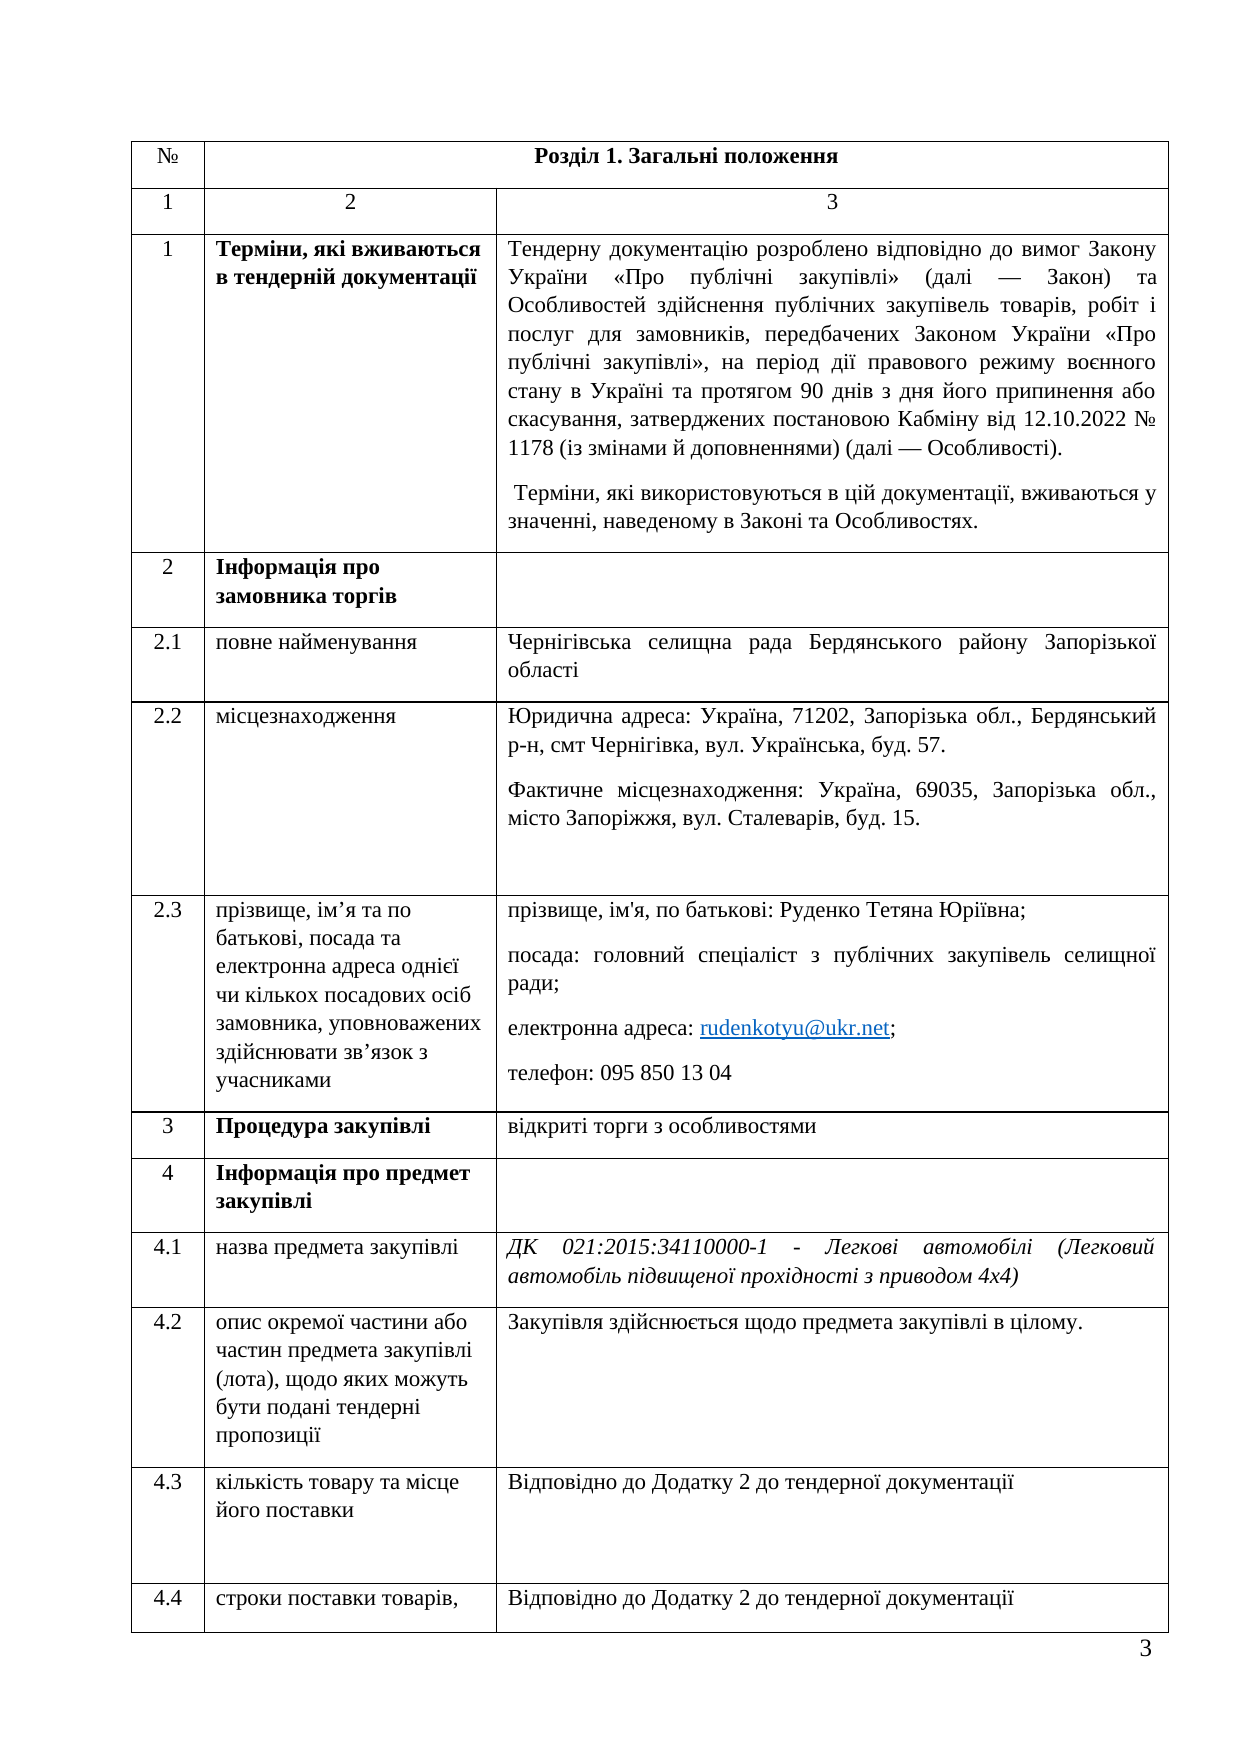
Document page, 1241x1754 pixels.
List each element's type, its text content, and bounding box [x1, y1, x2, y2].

table_cell 2 [205, 189, 496, 233]
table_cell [497, 1584, 1168, 1632]
table_cell Інформація про предмет закупівлі [205, 1159, 496, 1232]
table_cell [497, 1468, 1168, 1583]
table_cell Тендерну документацію розроблено відповідно до вимог Закону України «Про публічні закупівлі» (далі — Закон) та Особливостей здійснення публічних закупівель товарів, робіт і послуг для замовників, передбачених Законом України «Про публічні закупівлі», на період дії правового режиму воєнного стану в Україні та протягом 90 днів з дня його припинення або скасування, затверджених постановою Кабміну від 12.10.2022 № 1178 (із змінами й доповненнями) (далі — Особливості). Терміни, які використовуються в цій документації, вживаються у значенні, наведеному в Законі та Особливостях. [497, 235, 1168, 552]
table_cell назва предмета закупівлі [205, 1233, 496, 1307]
table_cell 4.4 [132, 1584, 204, 1632]
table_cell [205, 1584, 496, 1632]
table_cell ДК 021:2015:34110000-1 - Легкові автомобілі (Легковий автомобіль підвищеної прохідності з приводом 4х4) [497, 1233, 1168, 1307]
table_cell 2.3 [132, 896, 204, 1111]
table_cell опис окремої частини або частин предмета закупівлі (лота), щодо яких можуть бути подані тендерні пропозиції [205, 1308, 496, 1467]
table_cell повне найменування [205, 628, 496, 701]
table_header Розділ 1. Загальні положення [205, 142, 1168, 187]
table_cell Інформація про замовника торгів [205, 553, 496, 627]
table_cell 3 [132, 1113, 204, 1158]
table_header № [132, 142, 204, 187]
table_cell 4.2 [132, 1308, 204, 1467]
table_cell 1 [132, 235, 204, 552]
table_cell Закупівля здійснюється щодо предмета закупівлі в цілому. [497, 1308, 1168, 1467]
table_cell Процедура закупівлі [205, 1113, 496, 1158]
table_cell кількість товару та місце його поставки [205, 1468, 496, 1583]
table_cell 1 [132, 189, 204, 233]
table_cell Чернігівська селищна рада Бердянського району Запорізької області [497, 628, 1168, 701]
table_cell 4.1 [132, 1233, 204, 1307]
table_cell [497, 553, 1168, 627]
table_cell 2 [132, 553, 204, 627]
table_cell 4 [132, 1159, 204, 1232]
table_cell місцезнаходження [205, 703, 496, 895]
table_cell прізвище, ім’я та по батькові, посада та електронна адреса однієї чи кількох посадових осіб замовника, уповноважених здійснювати зв’язок з учасниками [205, 896, 496, 1111]
table_cell [497, 1159, 1168, 1232]
table_cell 2.2 [132, 703, 204, 895]
table_cell Терміни, які вживаються в тендерній документації [205, 235, 496, 552]
table_cell Юридична адреса: Україна, 71202, Запорізька обл., Бердянський р-н, смт Чернігівка, вул. Українська, буд. 57. Фактичне місцезнаходження: Україна, 69035, Запорізька обл., місто Запоріжжя, вул. Сталеварів, буд. 15. [497, 703, 1168, 895]
table_cell 3 [497, 189, 1168, 233]
table_cell 2.1 [132, 628, 204, 701]
table_cell прізвище, ім'я, по батькові: Руденко Тетяна Юріївна; посада: головний спеціаліст з публічних закупівель селищної ради; електронна адреса: rudenkotyu@ukr.net; телефон: 095 850 13 04 [497, 896, 1168, 1111]
table_cell відкриті торги з особливостями [497, 1113, 1168, 1158]
table_cell 4.3 [132, 1468, 204, 1583]
